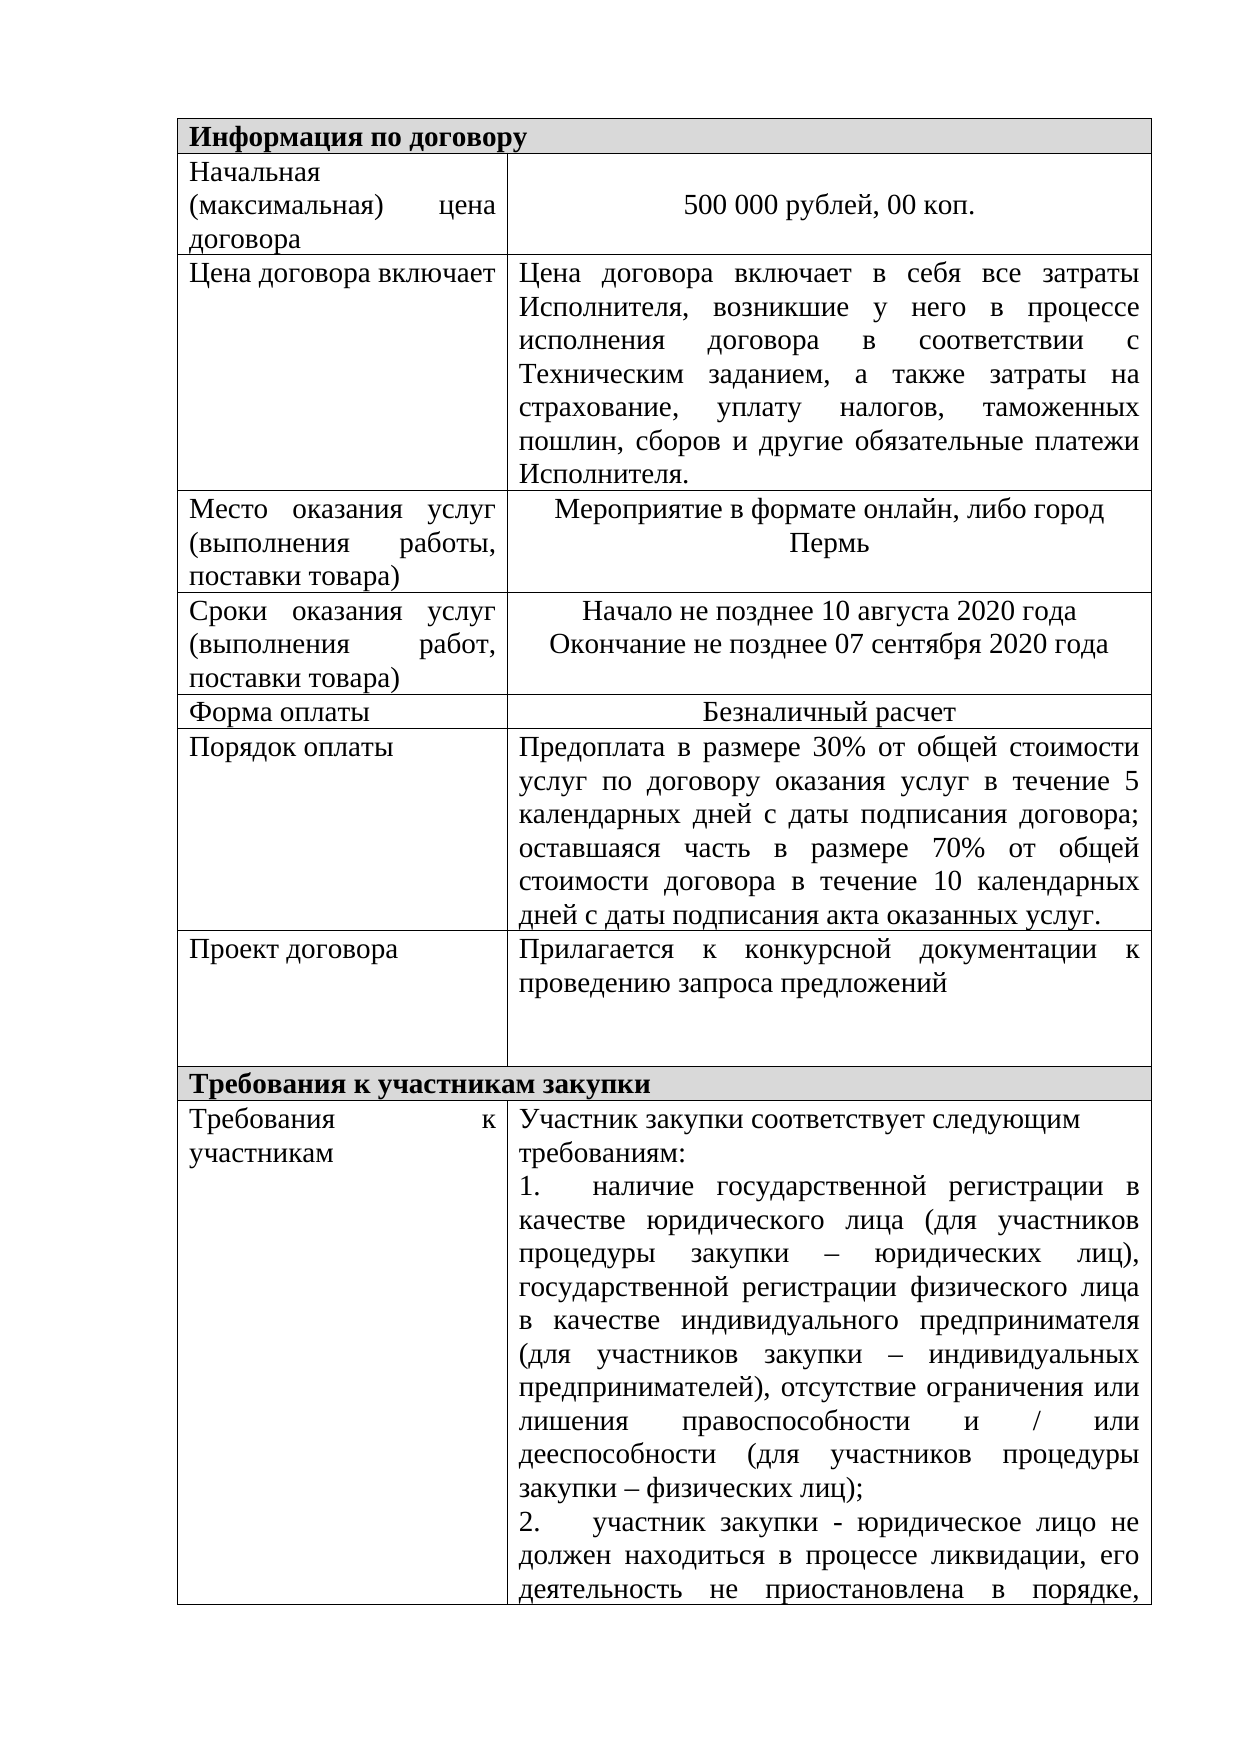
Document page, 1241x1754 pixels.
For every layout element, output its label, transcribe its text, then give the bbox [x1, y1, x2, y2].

table_cell Информация по договору [178, 119, 1151, 153]
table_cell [508, 1101, 1151, 1604]
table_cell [178, 1101, 507, 1604]
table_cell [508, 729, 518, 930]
table_cell 500 000 рублей, 00 коп. [508, 154, 1151, 254]
table_cell Мероприятие в формате онлайн, либо город Пермь [508, 491, 1151, 592]
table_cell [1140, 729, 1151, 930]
table_cell Цена договора включает в себя все затраты Исполнителя, возникшие у него в процессе исполнения договора в соответствии с Техническим заданием, а также затраты на страхование, уплату налогов, таможенных пошлин, сборов и другие обязательные платежи Исполнителя. [508, 255, 1151, 490]
table_cell Начальная (максимальная) цена договора [178, 154, 507, 254]
table_cell Порядок оплаты [178, 729, 507, 930]
table_cell Цена договора включает [178, 255, 507, 490]
table_cell Начало не позднее 10 августа 2020 года Окончание не позднее 07 сентября 2020 года [508, 593, 1151, 693]
table_cell Требования к участникам закупки [178, 1067, 1151, 1100]
table_cell Прилагается к конкурсной документации к проведению запроса предложений [508, 931, 1151, 1066]
table_cell Место оказания услуг (выполнения работы, поставки товара) [178, 491, 507, 592]
table_cell Форма оплаты [178, 695, 507, 728]
table_cell Сроки оказания услуг (выполнения работ, поставки товара) [178, 593, 507, 693]
table_cell Проект договора [178, 931, 507, 1066]
table_cell Безналичный расчет [508, 695, 1151, 728]
